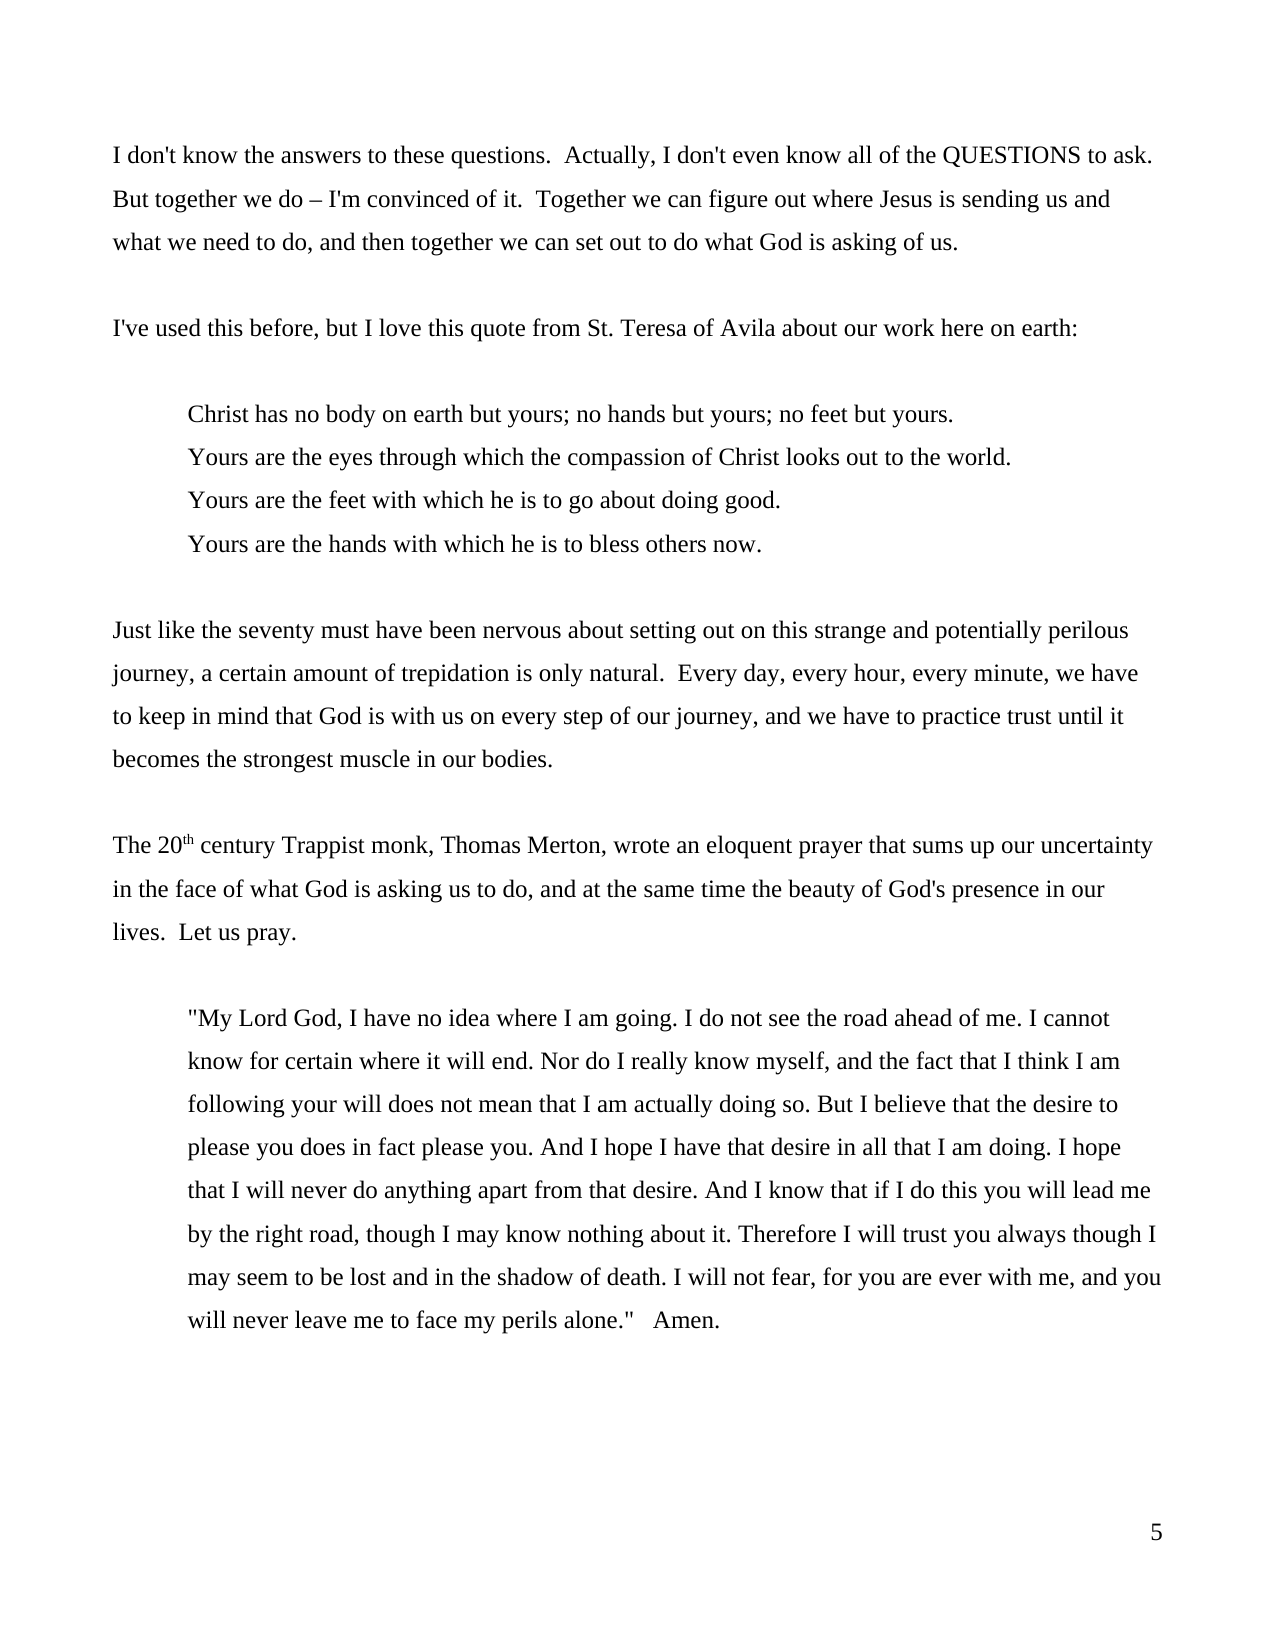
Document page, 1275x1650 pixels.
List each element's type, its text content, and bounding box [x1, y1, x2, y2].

text I don't know the answers to these questions. Actually, I don't even know all of the QUESTIONS to ask. But together we do – I'm convinced of it. Together we can figure out where Jesus is sending us and what we need to do, and then together we can set out to do what God is asking of us. [112, 141, 1162, 256]
text I've used this before, but I love this quote from St. Teresa of Avila about our work here on earth: [112, 313, 1162, 342]
text Yours are the feet with which he is to go about doing good. [187, 486, 1162, 514]
text Just like the seventy must have been nervous about setting out on this strange and potentially perilous journey, a certain amount of trepidation is only natural. Every day, every hour, every minute, we have to keep in mind that God is with us on every step of our journey, and we have to practice trust until it becomes the strongest muscle in our bodies. [112, 615, 1162, 773]
text The 20th century Trappist monk, Thomas Merton, wrote an eloquent prayer that sums up our uncertainty in the face of what God is asking us to do, and at the same time the beauty of God's presence in our lives. Let us pray. [112, 831, 1162, 946]
text Yours are the eyes through which the compassion of Christ looks out to the world. [187, 442, 1162, 471]
text Christ has no body on earth but yours; no hands but yours; no feet but yours. [187, 399, 1162, 428]
text "My Lord God, I have no idea where I am going. I do not see the road ahead of me. I cannot know for certain where it will end. Nor do I really know myself, and the fact that I think I am following your will does not mean that I am actually doing so. But I believe that the desire to please you does in fact please you. And I hope I have that desire in all that I am doing. I hope that I will never do anything apart from that desire. And I know that if I do this you will lead me by the right road, though I may know nothing about it. Therefore I will trust you always though I may seem to be lost and in the shadow of death. I will not fear, for you are ever with me, and you will never leave me to face my perils alone." Amen. [187, 1003, 1162, 1334]
text Yours are the hands with which he is to bless others now. [187, 529, 1162, 557]
